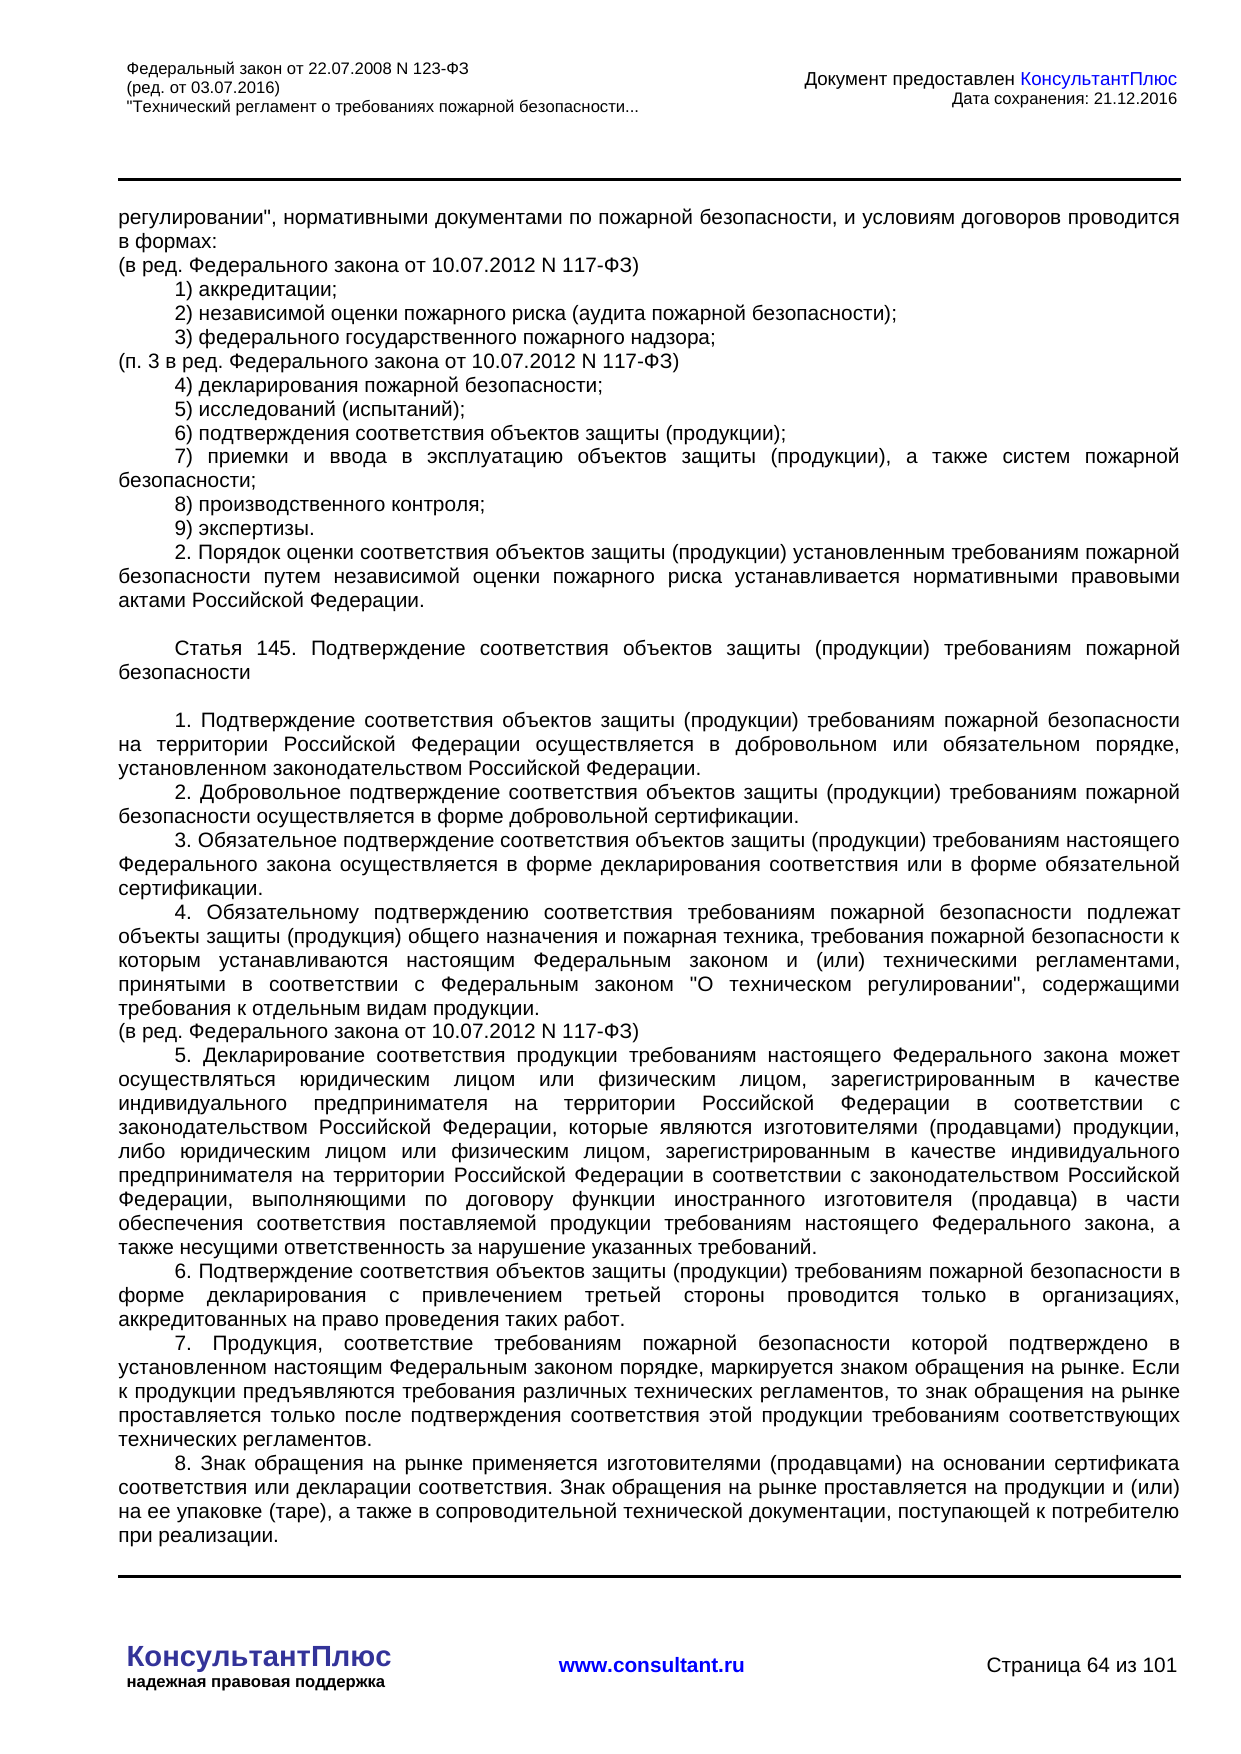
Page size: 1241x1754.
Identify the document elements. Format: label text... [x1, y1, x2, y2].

text 4. Обязательному подтверждению соответствия требованиям пожарной безопасности подлежат объекты защиты (продукция) общего назначения и пожарная техника, требования пожарной безопасности к которым устанавливаются настоящим Федеральным законом и (или) техническими регламентами, принятыми в соответствии с Федеральным законом "О техническом регулировании", содержащими требования к отдельным видам продукции. [118, 899, 1181, 1019]
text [118, 205, 1181, 253]
text 1) аккредитации; [118, 277, 1181, 301]
text (п. 3 в ред. Федерального закона от 10.07.2012 N 117-ФЗ) [118, 348, 1181, 372]
text 8) производственного контроля; [118, 492, 1181, 516]
text 4) декларирования пожарной безопасности; [118, 372, 1181, 396]
text 7) приемки и ввода в эксплуатацию объектов защиты (продукции), а также систем пожарной безопасности; [118, 444, 1181, 492]
text 9) экспертизы. [118, 516, 1181, 540]
text 2. Добровольное подтверждение соответствия объектов защиты (продукции) требованиям пожарной безопасности осуществляется в форме добровольной сертификации. [118, 780, 1181, 828]
text 3) федерального государственного пожарного надзора; [118, 324, 1181, 348]
text 5. Декларирование соответствия продукции требованиям настоящего Федерального закона может осуществляться юридическим лицом или физическим лицом, зарегистрированным в качестве индивидуального предпринимателя на территории Российской Федерации в соответствии с законодательством Российской Федерации, которые являются изготовителями (продавцами) продукции, либо юридическим лицом или физическим лицом, зарегистрированным в качестве индивидуального предпринимателя на территории Российской Федерации в соответствии с законодательством Российской Федерации, выполняющими по договору функции иностранного изготовителя (продавца) в части обеспечения соответствия поставляемой продукции требованиям настоящего Федерального закона, а также несущими ответственность за нарушение указанных требований. [118, 1043, 1181, 1259]
text 7. Продукция, соответствие требованиям пожарной безопасности которой подтверждено в установленном настоящим Федеральным законом порядке, маркируется знаком обращения на рынке. Если к продукции предъявляются требования различных технических регламентов, то знак обращения на рынке проставляется только после подтверждения соответствия этой продукции требованиям соответствующих технических регламентов. [118, 1331, 1181, 1451]
text Статья 145. Подтверждение соответствия объектов защиты (продукции) требованиям пожарной безопасности [118, 636, 1181, 684]
text 5) исследований (испытаний); [118, 396, 1181, 420]
text 2. Порядок оценки соответствия объектов защиты (продукции) установленным требованиям пожарной безопасности путем независимой оценки пожарного риска устанавливается нормативными правовыми актами Российской Федерации. [118, 540, 1181, 612]
text 1. Подтверждение соответствия объектов защиты (продукции) требованиям пожарной безопасности на территории Российской Федерации осуществляется в добровольном или обязательном порядке, установленном законодательством Российской Федерации. [118, 708, 1181, 780]
text 6) подтверждения соответствия объектов защиты (продукции); [118, 420, 1181, 444]
text 3. Обязательное подтверждение соответствия объектов защиты (продукции) требованиям настоящего Федерального закона осуществляется в форме декларирования соответствия или в форме обязательной сертификации. [118, 828, 1181, 899]
text (в ред. Федерального закона от 10.07.2012 N 117-ФЗ) [118, 1019, 1181, 1043]
text 8. Знак обращения на рынке применяется изготовителями (продавцами) на основании сертификата соответствия или декларации соответствия. Знак обращения на рынке проставляется на продукции и (или) на ее упаковке (таре), а также в сопроводительной технической документации, поступающей к потребителю при реализации. [118, 1451, 1181, 1546]
text 2) независимой оценки пожарного риска (аудита пожарной безопасности); [118, 301, 1181, 324]
text 6. Подтверждение соответствия объектов защиты (продукции) требованиям пожарной безопасности в форме декларирования с привлечением третьей стороны проводится только в организациях, аккредитованных на право проведения таких работ. [118, 1259, 1181, 1331]
text (в ред. Федерального закона от 10.07.2012 N 117-ФЗ) [118, 253, 1181, 277]
